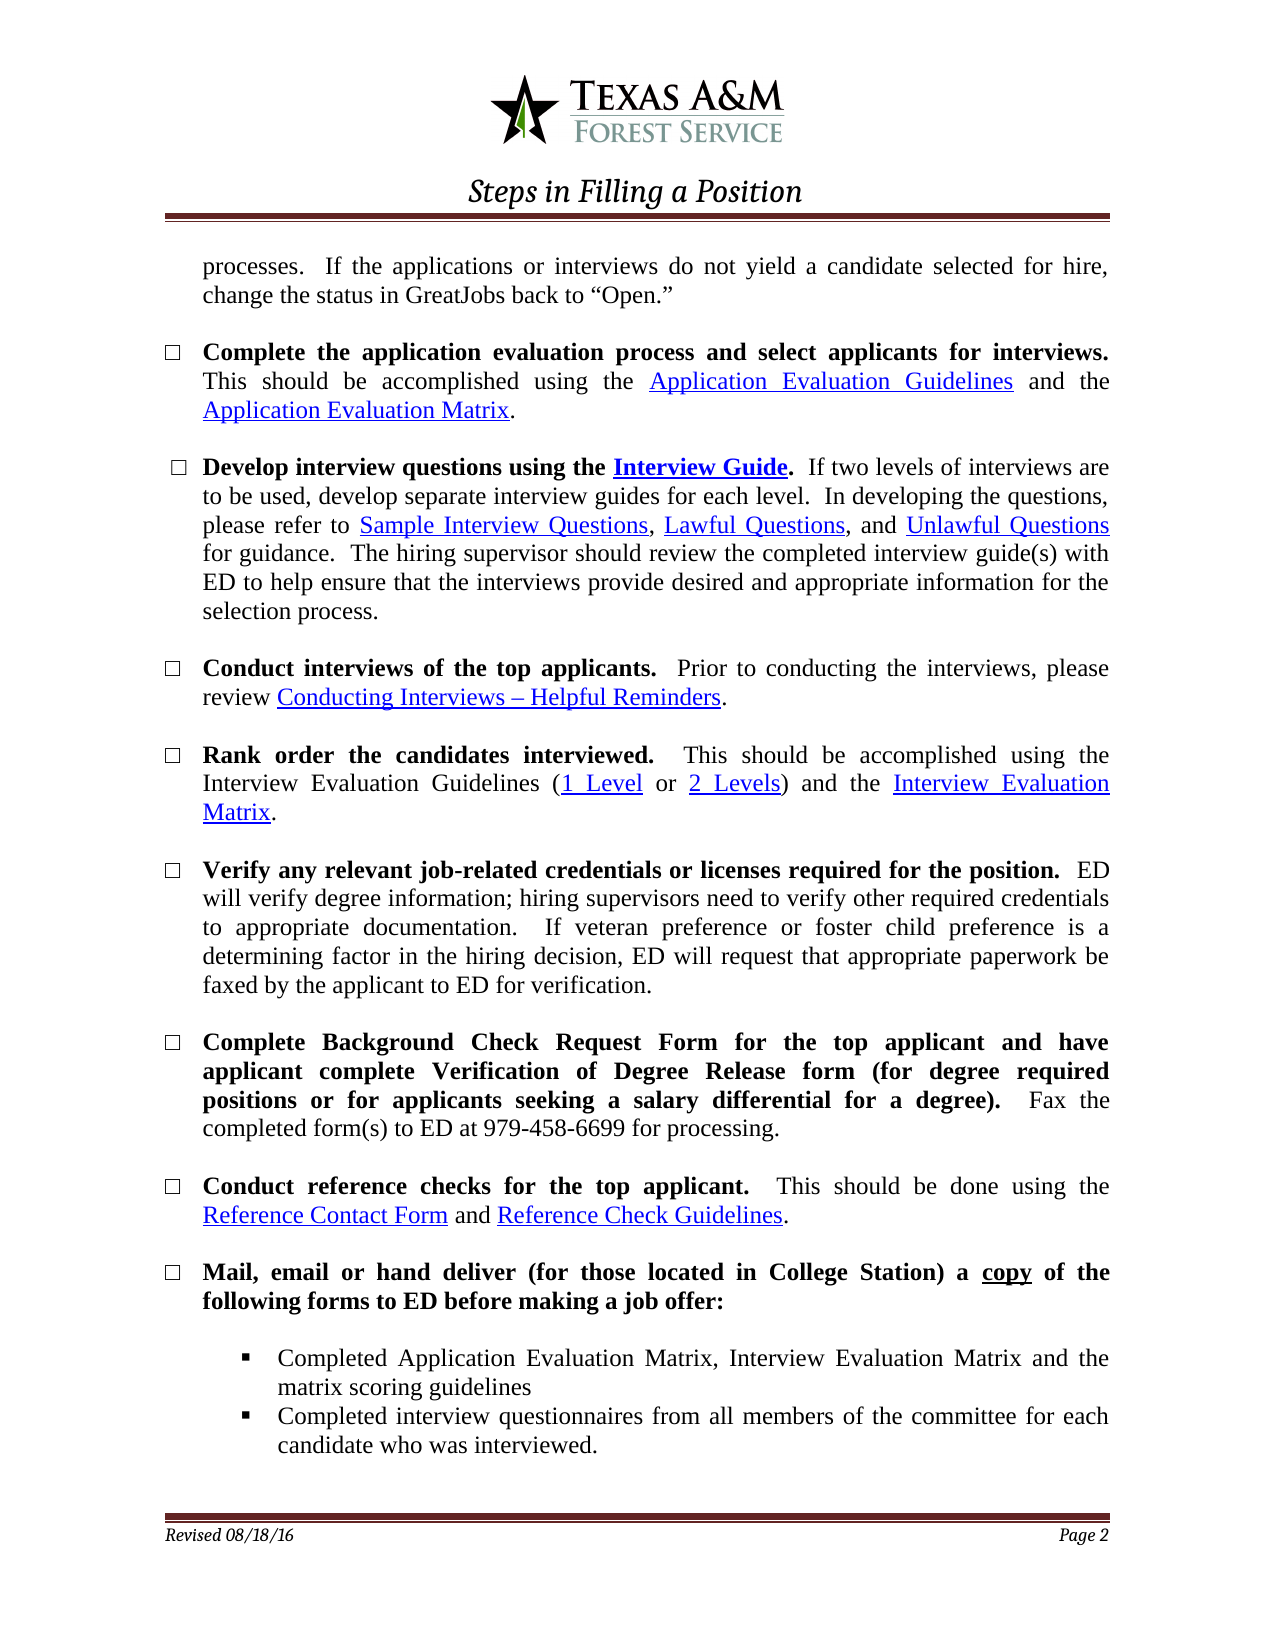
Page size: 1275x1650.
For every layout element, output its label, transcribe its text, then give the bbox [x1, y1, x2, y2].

text □ Complete Background Check Request Form for the top applicant and have applicant complete Verification of Degree Release form (for degree required positions or for applicants seeking a salary differential for a degree). Fax the completed form(s) to ED at 979-458-6699 for processing. [165, 1027, 1110, 1142]
picture [490, 75, 785, 144]
list Completed Application Evaluation Matrix, Interview Evaluation Matrix and the matrix scoring guidelines [240, 1343, 1110, 1401]
list Completed interview questionnaires from all members of the committee for each candidate who was interviewed. [240, 1401, 1110, 1458]
text □ Mail, email or hand deliver (for those located in College Station) a copy of the following forms to ED before making a job offer: [165, 1257, 1110, 1315]
text □ Develop interview questions using the Interview Guide. If two levels of interviews are to be used, develop separate interview guides for each level. In developing the questions, please refer to Sample Interview Questions, Lawful Questions, and Unlawful Questions for guidance. The hiring supervisor should review the completed interview guide(s) with ED to help ensure that the interviews provide desired and appropriate information for the selection process. [165, 452, 1110, 625]
text □ Complete the application evaluation process and select applicants for interviews. This should be accomplished using the Application Evaluation Guidelines and the Application Evaluation Matrix. [165, 337, 1110, 423]
text □ Verify any relevant job-related credentials or licenses required for the position. ED will verify degree information; hiring supervisors need to verify other required credentials to appropriate documentation. If veteran preference or foster child preference is a determining factor in the hiring decision, ED will request that appropriate paperwork be faxed by the applicant to ED for verification. [165, 855, 1110, 998]
text □ Conduct interviews of the top applicants. Prior to conducting the interviews, please review Conducting Interviews – Helpful Reminders. [165, 653, 1110, 711]
text □ Conduct reference checks for the top applicant. This should be done using the Reference Contact Form and Reference Check Guidelines. [165, 1171, 1110, 1228]
text □ Rank order the candidates interviewed. This should be accomplished using the Interview Evaluation Guidelines (1 Level or 2 Levels) and the Interview Evaluation Matrix. [165, 740, 1110, 826]
